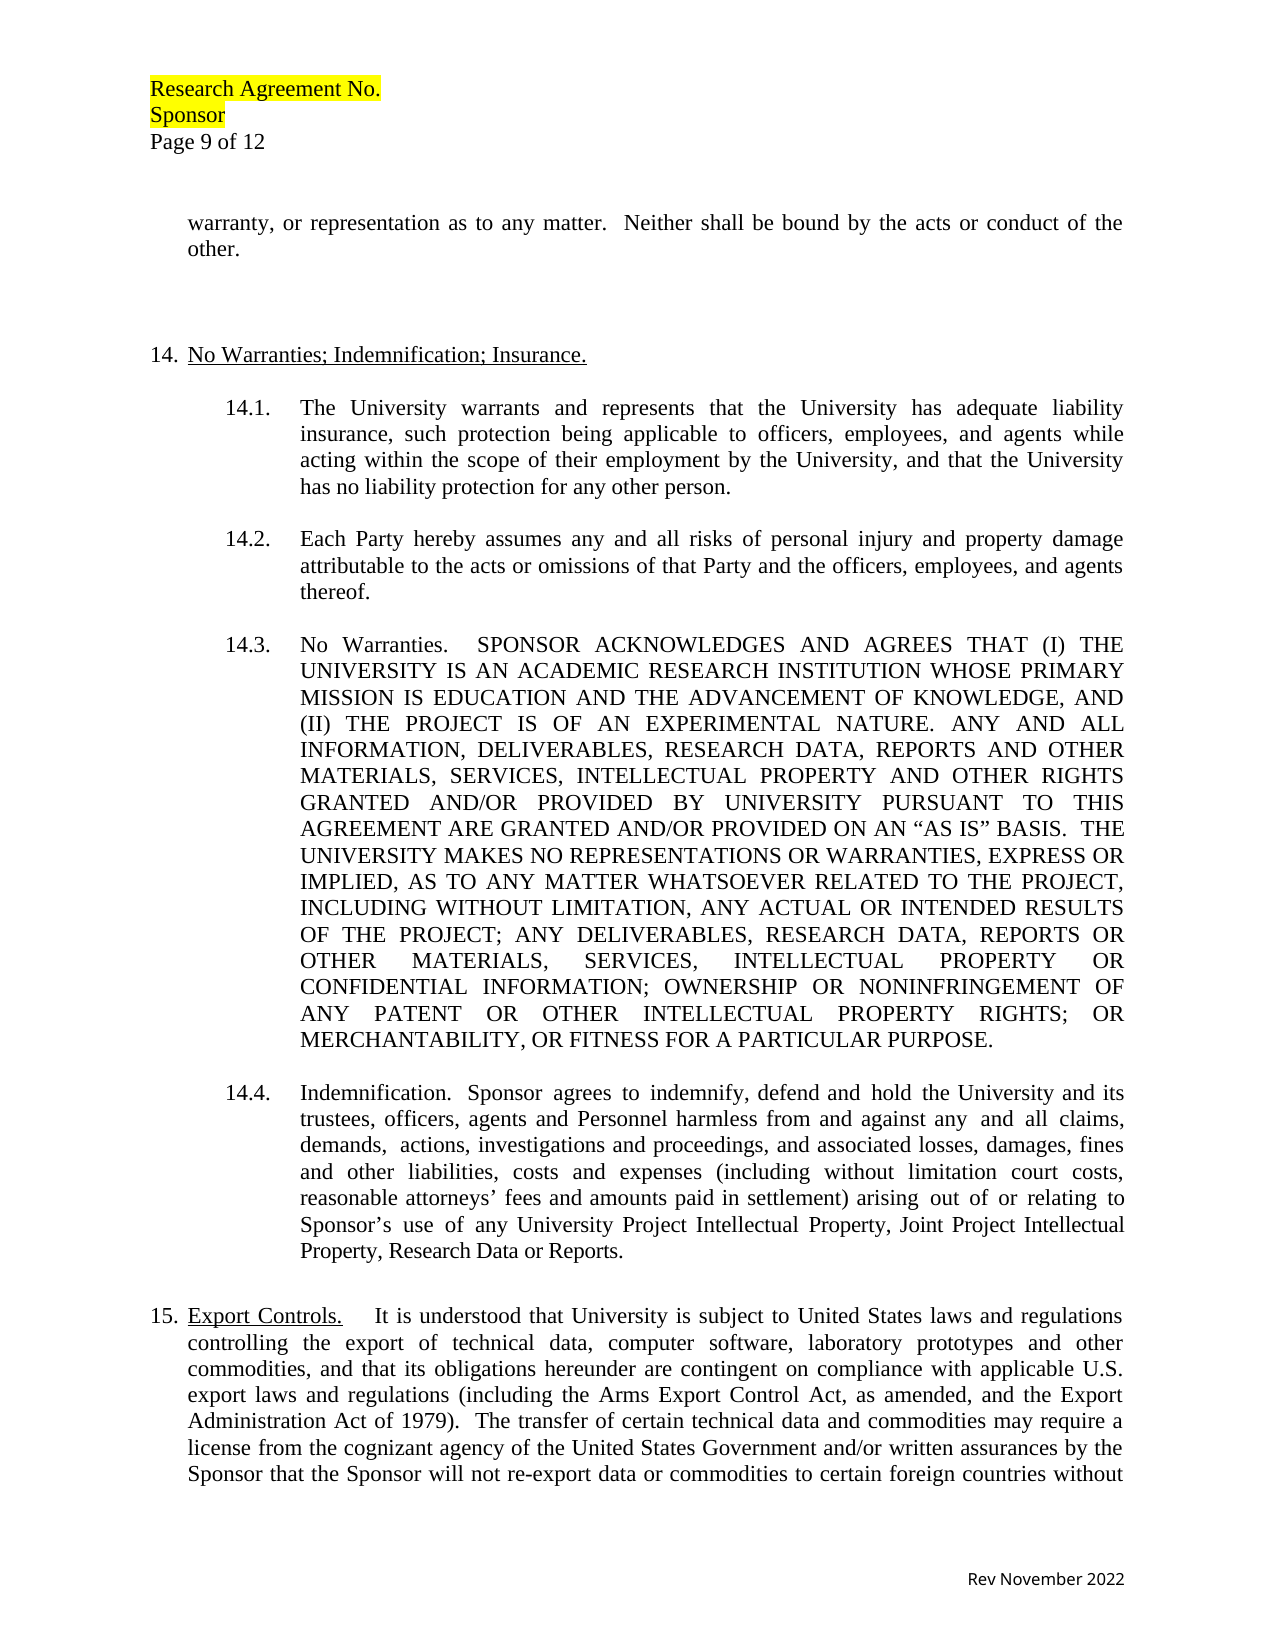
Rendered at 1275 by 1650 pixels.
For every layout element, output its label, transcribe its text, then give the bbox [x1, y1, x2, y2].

list No Warranties; Indemnification; Insurance. [150, 341, 1125, 367]
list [150, 1302, 1125, 1487]
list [150, 209, 1125, 262]
list Indemnification. Sponsor agrees to indemnify, defend and hold the University and its trustees, officers, agents and Personnel harmless from and against any and all claims, demands, actions, investigations and proceedings, and associated losses, damages, fines and other liabilities, costs and expenses (including without limitation court costs, reasonable attorneys’ fees and amounts paid in settlement) arising out of or relating to Sponsor’s use of any University Project Intellectual Property, Joint Project Intellectual Property, Research Data or Reports. [225, 1079, 1125, 1263]
list The University warrants and represents that the University has adequate liability insurance, such protection being applicable to officers, employees, and agents while acting within the scope of their employment by the University, and that the University has no liability protection for any other person. [225, 394, 1125, 499]
list No Warranties. SPONSOR ACKNOWLEDGES AND AGREES THAT (I) THE UNIVERSITY IS AN ACADEMIC RESEARCH INSTITUTION WHOSE primary mission is education and the advancement of knowledge, AND (II) THE PROJECT IS OF AN EXPERIMENTAL NATURE. ANY AND ALL INFORMATION, DELIVERABLES, RESEARCH DATA, REPORTS AND OTHER MATERIALS, SERVICES, INTELLECTUAL PROPERTY AND OTHER RIGHTS GRANTED AND/OR PROVIDED BY UNIVERSITY PURSUANT TO THIS AGREEMENT ARE GRANTED AND/OR PROVIDED ON AN “AS IS” BASIS. THE UNIVERSITY MAKES NO REPRESENTATIONS OR WARRANTIES, EXPRESS OR IMPLIED, AS TO ANY MATTER WHATSOEVER RELATED TO THE PROJECT, INCLUDING WITHOUT LIMITATION, ANY ACTUAL OR INTENDED RESULTS OF THE PROJECT; ANY DELIVERABLES, RESEARCH DATA, REPORTS OR OTHER MATERIALS, SERVICES, INTELLECTUAL PROPERTY OR CONFIDENTIAL INFORMATION; OWNERSHIP OR NONINFRINGEMENT OF ANY PATENT OR OTHER INTELLECTUAL PROPERTY RIGHTS; OR MERCHANTABILITY, OR FITNESS FOR A PARTICULAR PURPOSE. [225, 631, 1125, 1052]
list Each Party hereby assumes any and all risks of personal injury and property damage attributable to the acts or omissions of that Party and the officers, employees, and agents thereof. [225, 525, 1125, 604]
